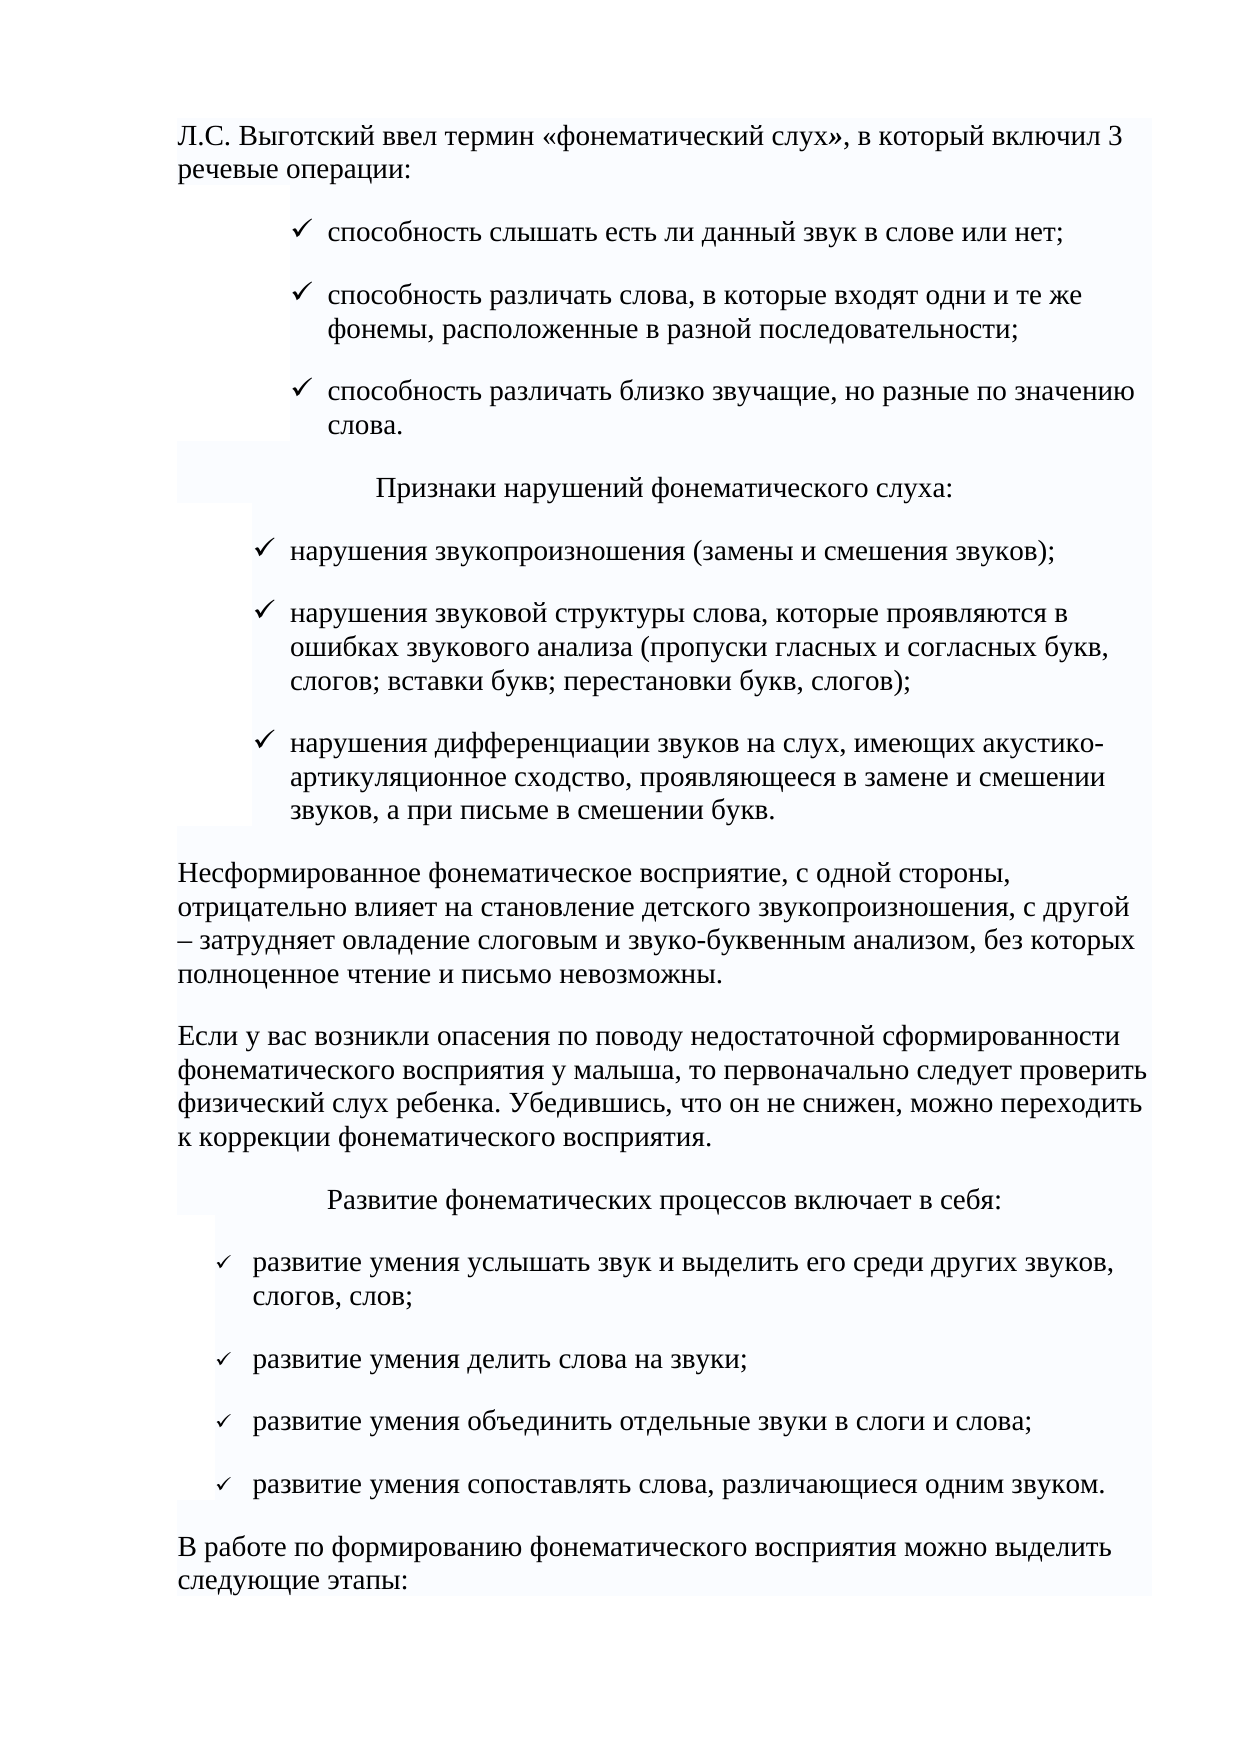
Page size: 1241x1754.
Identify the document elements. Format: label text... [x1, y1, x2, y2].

list развитие умения делить слова на звуки; [215, 1341, 1152, 1374]
list развитие умения услышать звук и выделить его среди других звуков, слогов, слов; [215, 1244, 1152, 1312]
list развитие умения объединить отдельные звуки в слоги и слова; [215, 1403, 1152, 1437]
text Признаки нарушений фонематического слуха: [177, 470, 1152, 503]
list развитие умения сопоставлять слова, различающиеся одним звуком. [215, 1466, 1152, 1500]
list способность различать слова, в которые входят одни и те же фонемы, расположенные в разной последовательности; [290, 277, 1152, 344]
list нарушения звуковой структуры слова, которые проявляются в ошибках звукового анализа (пропуски гласных и согласных букв, слогов; вставки букв; перестановки букв, слогов); [252, 595, 1152, 696]
list нарушения дифференциации звуков на слух, имеющих акустико-артикуляционное сходство, проявляющееся в замене и смешении звуков, а при письме в смешении букв. [252, 725, 1152, 826]
list способность различать близко звучащие, но разные по значению слова. [290, 373, 1152, 441]
text Если у вас возникли опасения по поводу недостаточной сформированности фонематического восприятия у малыша, то первоначально следует проверить физический слух ребенка. Убедившись, что он не снижен, можно переходить к коррекции фонематического восприятия. [177, 1018, 1152, 1153]
text Развитие фонематических процессов включает в себя: [177, 1182, 1152, 1215]
text Несформированное фонематическое восприятие, с одной стороны, отрицательно влияет на становление детского звукопроизношения, с другой – затрудняет овладение слоговым и звуко-буквенным анализом, без которых полноценное чтение и письмо невозможны. [177, 855, 1152, 989]
list способность слышать есть ли данный звук в слове или нет; [290, 214, 1152, 248]
text Л.С. Выготский ввел термин «фонематический слух», в который включил 3 речевые операции: [177, 118, 1152, 185]
list нарушения звукопроизношения (замены и смешения звуков); [252, 533, 1152, 566]
text В работе по формированию фонематического восприятия можно выделить следующие этапы: [177, 1529, 1152, 1596]
